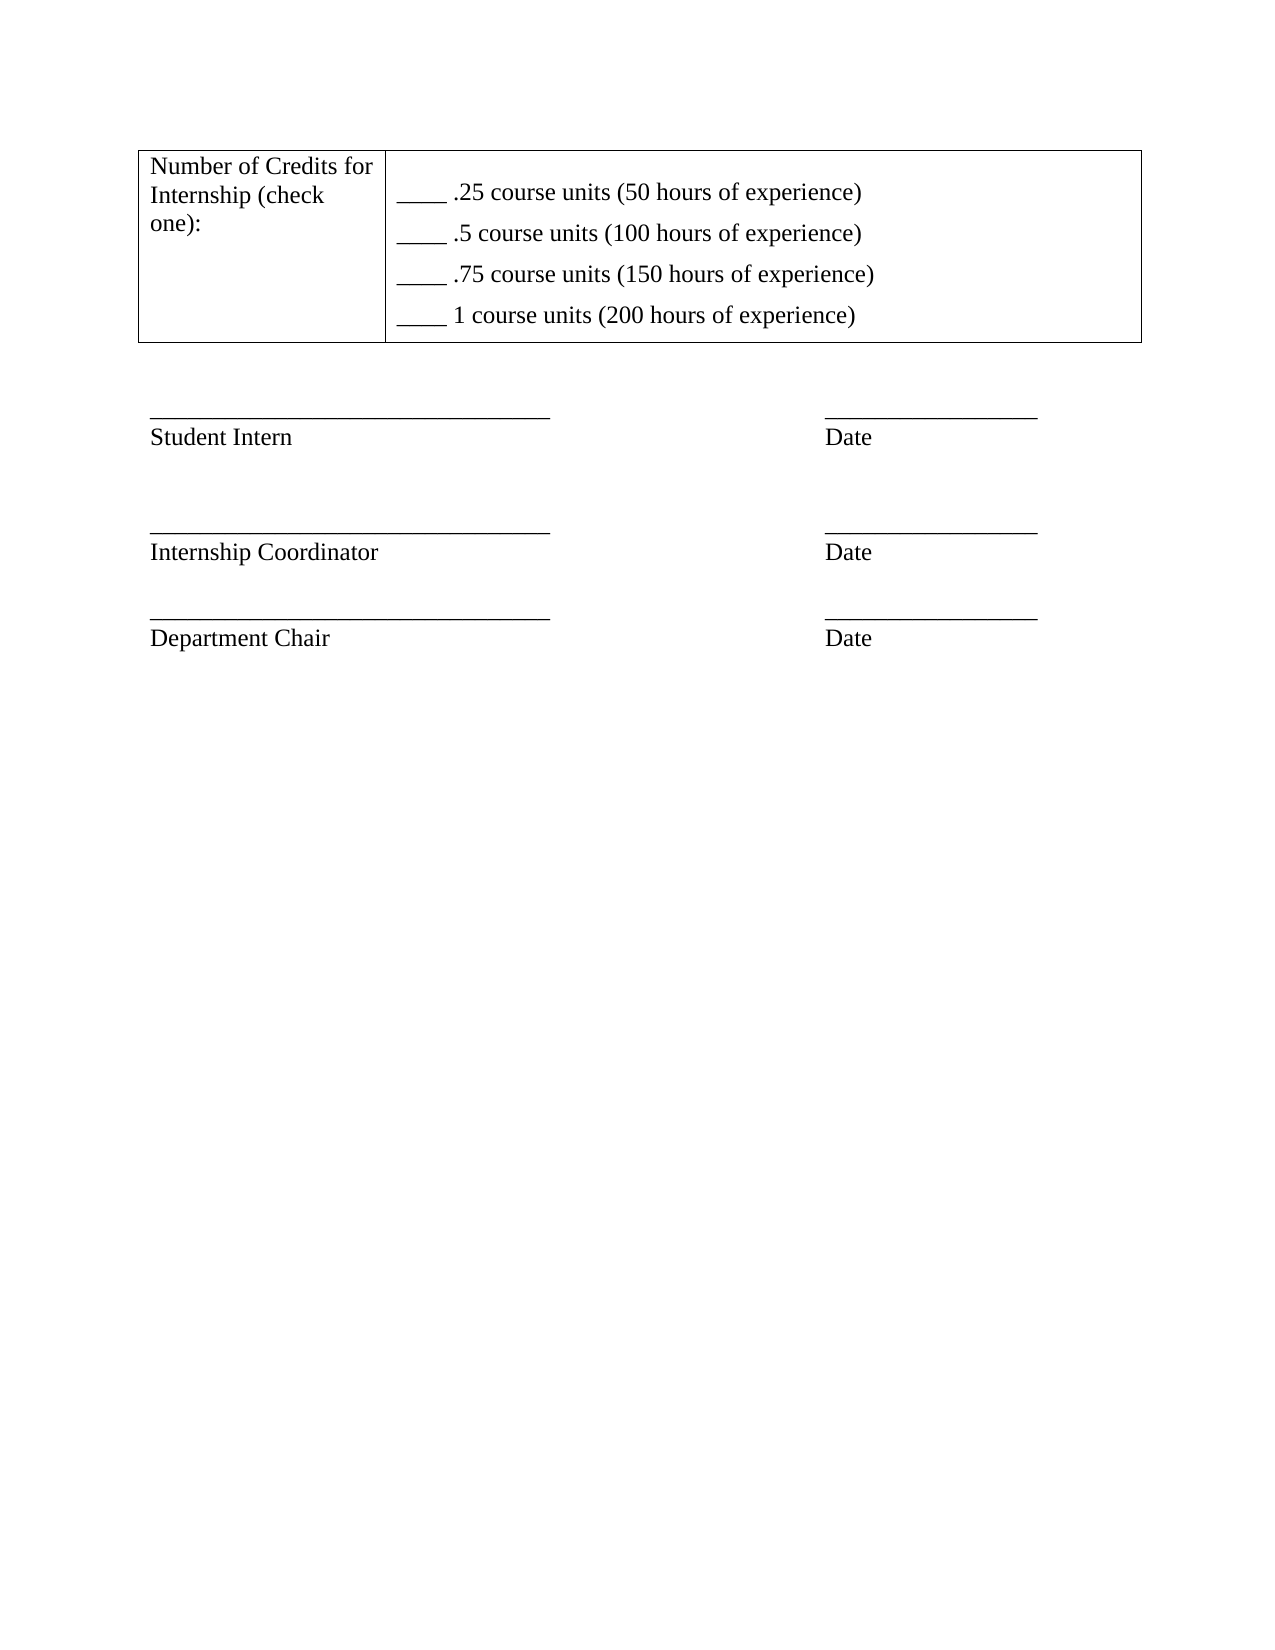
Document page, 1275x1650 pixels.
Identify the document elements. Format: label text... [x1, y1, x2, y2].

text Department Chair Date [150, 623, 1125, 652]
text Internship Coordinator Date [150, 537, 1125, 565]
text ________________________________ _________________ [150, 594, 1125, 623]
table_cell ____ .25 course units (50 hours of experience) ____ .5 course units (100 hours of experience) ____ .75 course units (150 hours of experience) ____ 1 course units (200 hours of experience) [386, 151, 1141, 342]
text ________________________________ _________________ [150, 508, 1125, 537]
text Student Intern Date [150, 422, 1125, 450]
table_cell Number of Credits for Internship (check one): [139, 151, 385, 342]
text ________________________________ _________________ [150, 393, 1125, 422]
